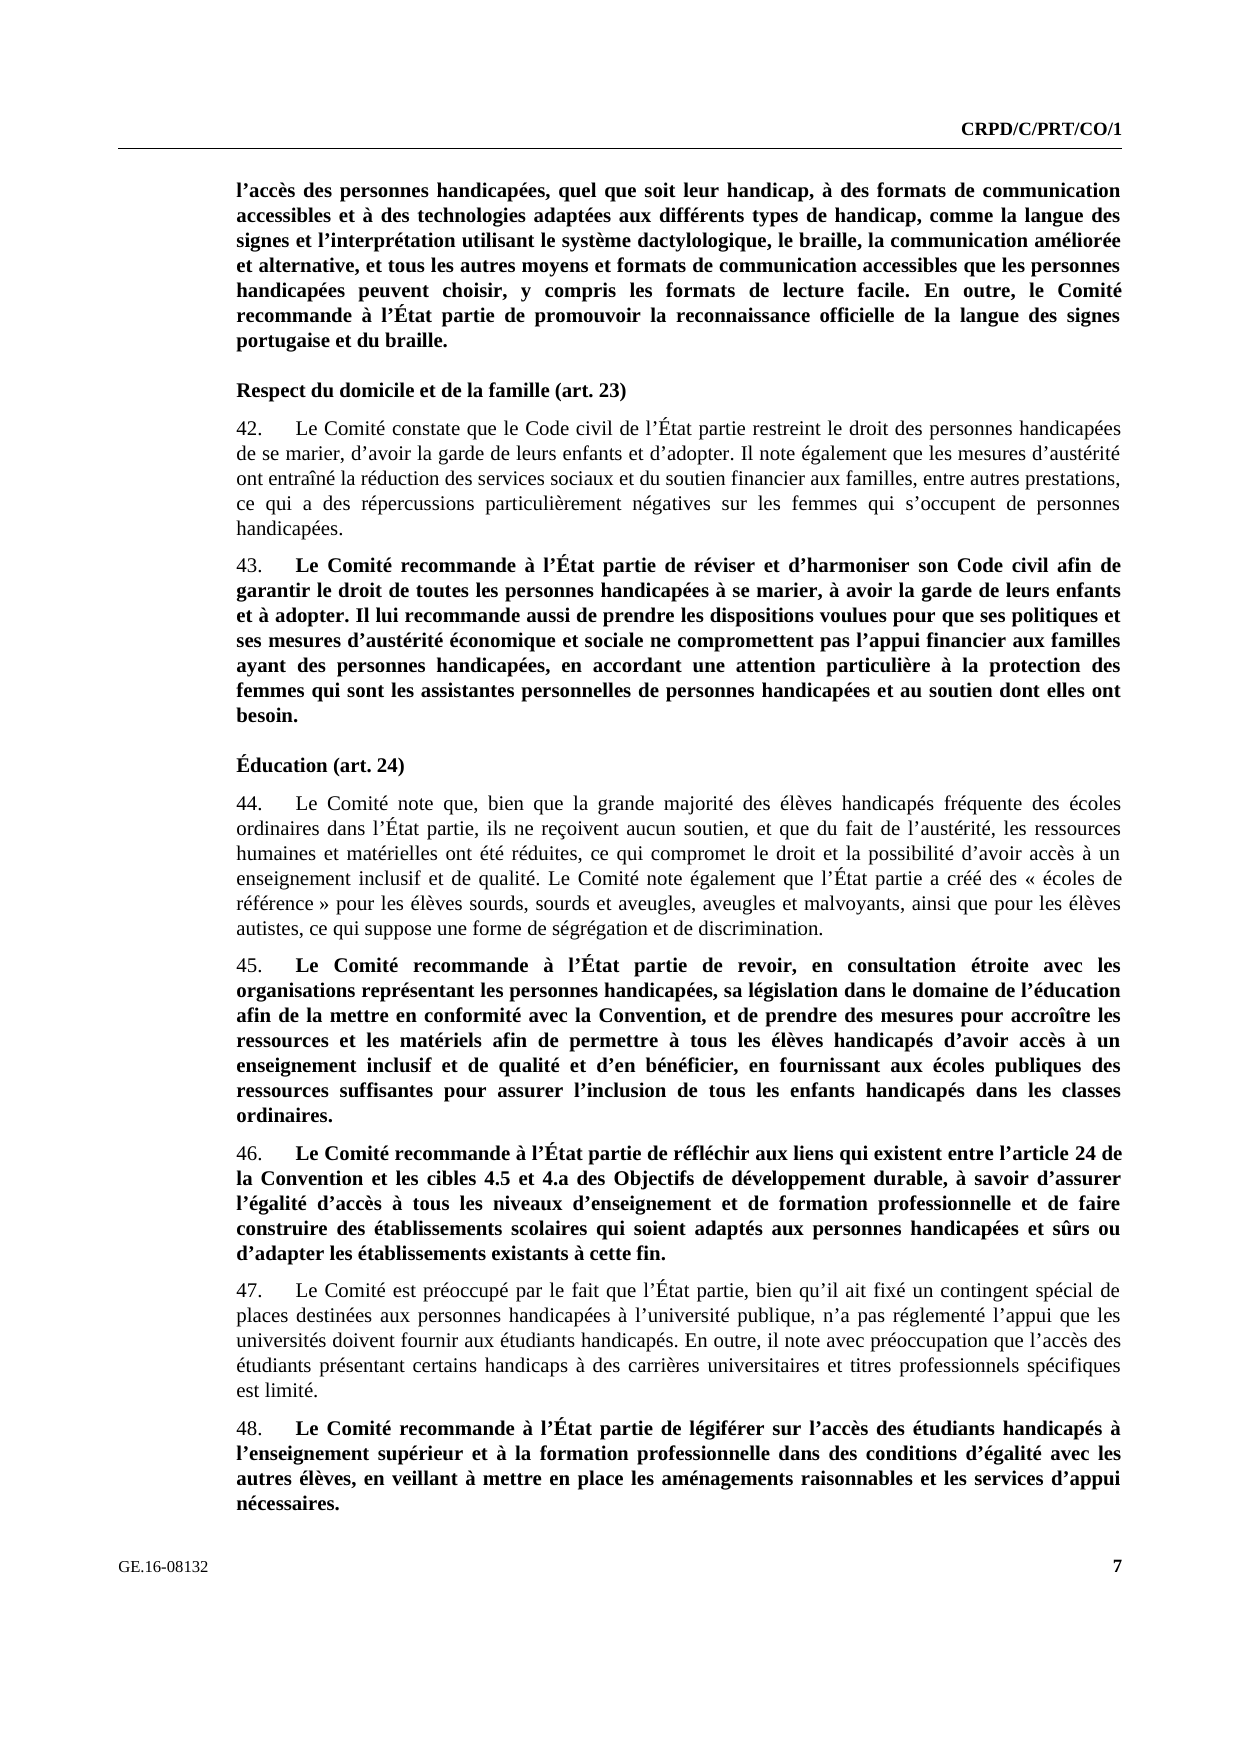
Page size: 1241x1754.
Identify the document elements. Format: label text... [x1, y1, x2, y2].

text Le Comité est préoccupé par le fait que l’État partie, bien qu’il ait fixé un contingent spécial de places destinées aux personnes handicapées à l’université publique, n’a pas réglementé l’appui que les universités doivent fournir aux étudiants handicapés. En outre, il note avec préoccupation que l’accès des étudiants présentant certains handicaps à des carrières universitaires et titres professionnels spécifiques est limité. [236, 1277, 1122, 1402]
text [236, 177, 1122, 352]
text Le Comité recommande à l’État partie de réfléchir aux liens qui existent entre l’article 24 de la Convention et les cibles 4.5 et 4.a des Objectifs de développement durable, à savoir d’assurer l’égalité d’accès à tous les niveaux d’enseignement et de formation professionnelle et de faire construire des établissements scolaires qui soient adaptés aux personnes handicapées et sûrs ou d’adapter les établissements existants à cette fin. [236, 1140, 1122, 1265]
text Le Comité note que, bien que la grande majorité des élèves handicapés fréquente des écoles ordinaires dans l’État partie, ils ne reçoivent aucun soutien, et que du fait de l’austérité, les ressources humaines et matérielles ont été réduites, ce qui compromet le droit et la possibilité d’avoir accès à un enseignement inclusif et de qualité. Le Comité note également que l’État partie a créé des « écoles de référence » pour les élèves sourds, sourds et aveugles, aveugles et malvoyants, ainsi que pour les élèves autistes, ce qui suppose une forme de ségrégation et de discrimination. [236, 790, 1122, 940]
text Le Comité constate que le Code civil de l’État partie restreint le droit des personnes handicapées de se marier, d’avoir la garde de leurs enfants et d’adopter. Il note également que les mesures d’austérité ont entraîné la réduction des services sociaux et du soutien financier aux familles, entre autres prestations, ce qui a des répercussions particulièrement négatives sur les femmes qui s’occupent de personnes handicapées. [236, 415, 1122, 540]
text Le Comité recommande à l’État partie de revoir, en consultation étroite avec les organisations représentant les personnes handicapées, sa législation dans le domaine de l’éducation afin de la mettre en conformité avec la Convention, et de prendre des mesures pour accroître les ressources et les matériels afin de permettre à tous les élèves handicapés d’avoir accès à un enseignement inclusif et de qualité et d’en bénéficier, en fournissant aux écoles publiques des ressources suffisantes pour assurer l’inclusion de tous les enfants handicapés dans les classes ordinaires. [236, 952, 1122, 1127]
text Le Comité recommande à l’État partie de légiférer sur l’accès des étudiants handicapés à l’enseignement supérieur et à la formation professionnelle dans des conditions d’égalité avec les autres élèves, en veillant à mettre en place les aménagements raisonnables et les services d’appui nécessaires. [236, 1415, 1122, 1515]
text Éducation (art. 24) [118, 752, 1004, 777]
text Le Comité recommande à l’État partie de réviser et d’harmoniser son Code civil afin de garantir le droit de toutes les personnes handicapées à se marier, à avoir la garde de leurs enfants et à adopter. Il lui recommande aussi de prendre les dispositions voulues pour que ses politiques et ses mesures d’austérité économique et sociale ne compromettent pas l’appui financier aux familles ayant des personnes handicapées, en accordant une attention particulière à la protection des femmes qui sont les assistantes personnelles de personnes handicapées et au soutien dont elles ont besoin. [236, 552, 1122, 727]
text Respect du domicile et de la famille (art. 23) [118, 377, 1004, 402]
